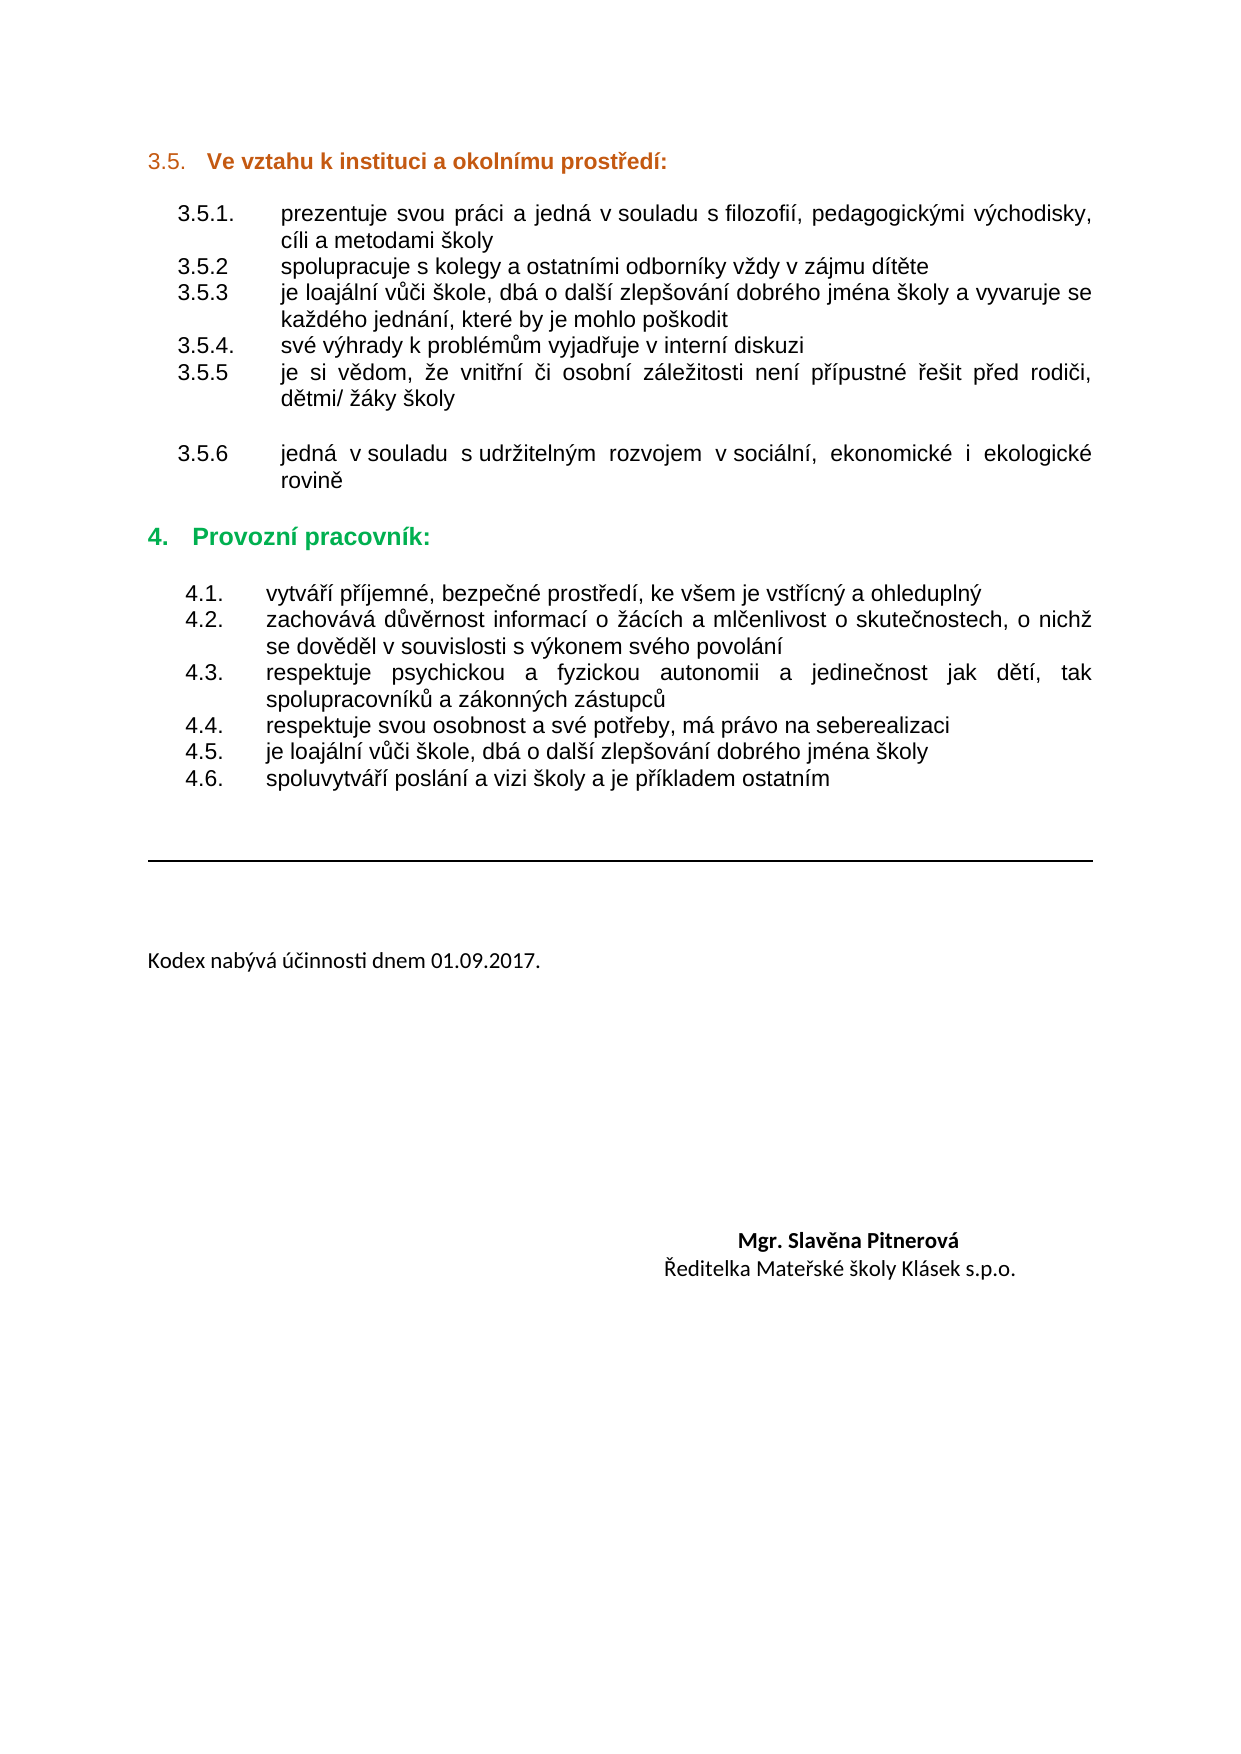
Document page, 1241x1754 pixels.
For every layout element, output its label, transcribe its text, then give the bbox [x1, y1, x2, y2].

list je loajální vůči škole, dbá o další zlepšování dobrého jména školy [185, 738, 1093, 764]
text Kodex nabývá účinnosti dnem 01.09.2017. [148, 946, 1093, 974]
text 3.5.3 je loajální vůči škole, dbá o další zlepšování dobrého jména školy a vyvaruje se každého jednání, které by je mohlo poškodit [177, 279, 1093, 332]
text 3.5.6 jedná v souladu s udržitelným rozvojem v sociální, ekonomické i ekologické rovině [177, 440, 1093, 493]
text 3.5.5 je si vědom, že vnitřní či osobní záležitosti není přípustné řešit před rodiči, dětmi/ žáky školy [177, 358, 1093, 411]
list zachovává důvěrnost informací o žácích a mlčenlivost o skutečnostech, o nichž se dověděl v souvislosti s výkonem svého povolání [185, 606, 1093, 659]
list respektuje svou osobnost a své potřeby, má právo na seberealizaci [185, 712, 1093, 738]
text 4. Provozní pracovník: [148, 522, 1093, 551]
text Mgr. Slavěna Pitnerová [664, 1226, 1093, 1254]
text 3.5.4. své výhrady k problémům vyjadřuje v interní diskuzi [177, 332, 1093, 358]
text 3.5.2 spolupracuje s kolegy a ostatními odborníky vždy v zájmu dítěte [177, 253, 1093, 279]
list vytváří příjemné, bezpečné prostředí, ke všem je vstřícný a ohleduplný [185, 580, 1093, 606]
list respektuje psychickou a fyzickou autonomii a jedinečnost jak dětí, tak spolupracovníků a zákonných zástupců [185, 659, 1093, 712]
list spoluvytváří poslání a vizi školy a je příkladem ostatním [185, 764, 1093, 791]
text 3.5.1. prezentuje svou práci a jedná v souladu s filozofií, pedagogickými východisky, cíli a metodami školy [177, 200, 1093, 253]
text Ředitelka Mateřské školy Klásek s.p.o. [590, 1254, 1093, 1282]
text 3.5. Ve vztahu k instituci a okolnímu prostředí: [148, 148, 1093, 174]
